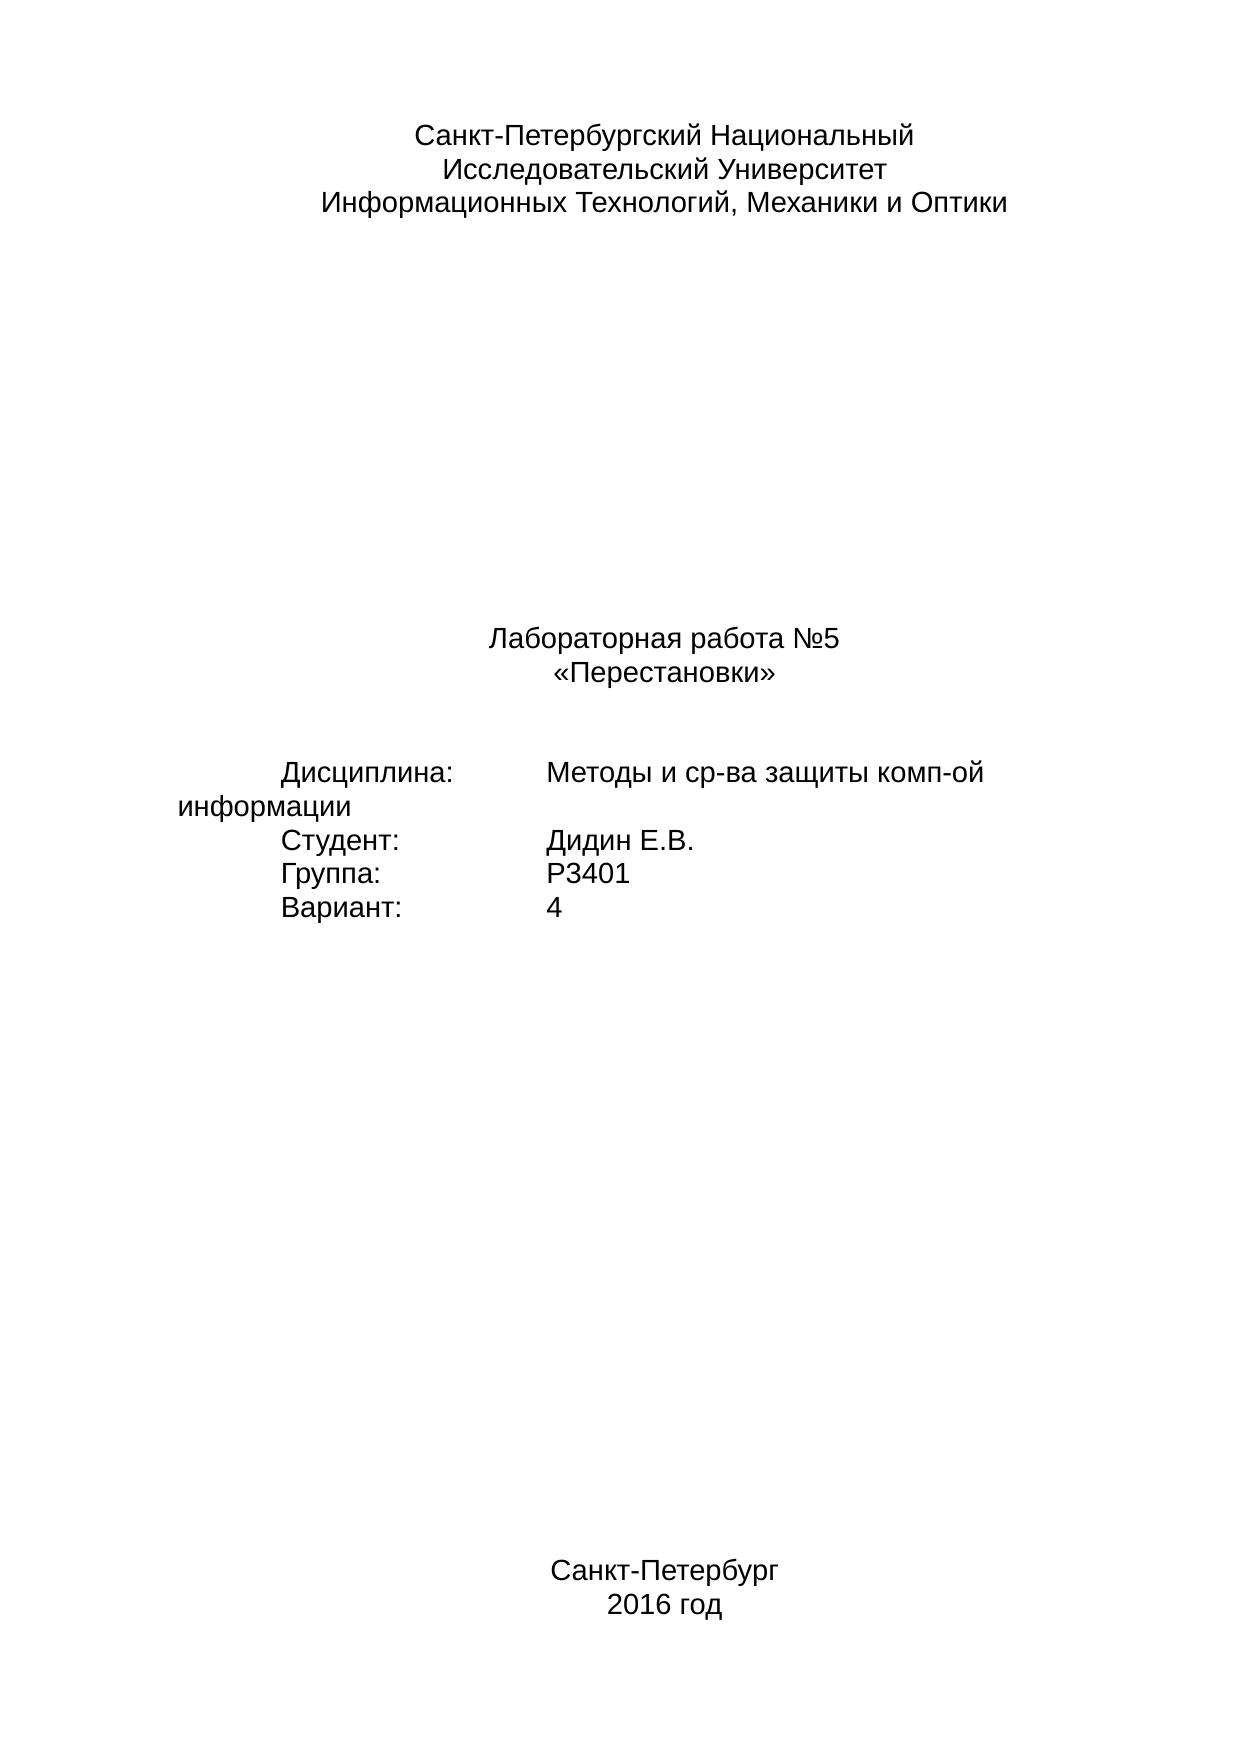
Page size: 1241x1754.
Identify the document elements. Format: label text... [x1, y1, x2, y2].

text Дисциплина: Методы и ср-ва защиты комп-ой информации [177, 755, 1152, 822]
text Студент: Дидин Е.В. [177, 822, 1152, 856]
text Исследовательский Университет [177, 152, 1152, 185]
text Информационных Технологий, Механики и Оптики [177, 185, 1152, 219]
text Санкт-Петербург [177, 1553, 1152, 1587]
text «Перестановки» [177, 655, 1152, 688]
text Лабораторная работа №5 [177, 621, 1152, 655]
text Группа: Р3401 [177, 856, 1152, 889]
text 2016 год [177, 1587, 1152, 1620]
text Вариант: 4 [177, 889, 1152, 923]
text Санкт-Петербургский Национальный [177, 118, 1152, 152]
